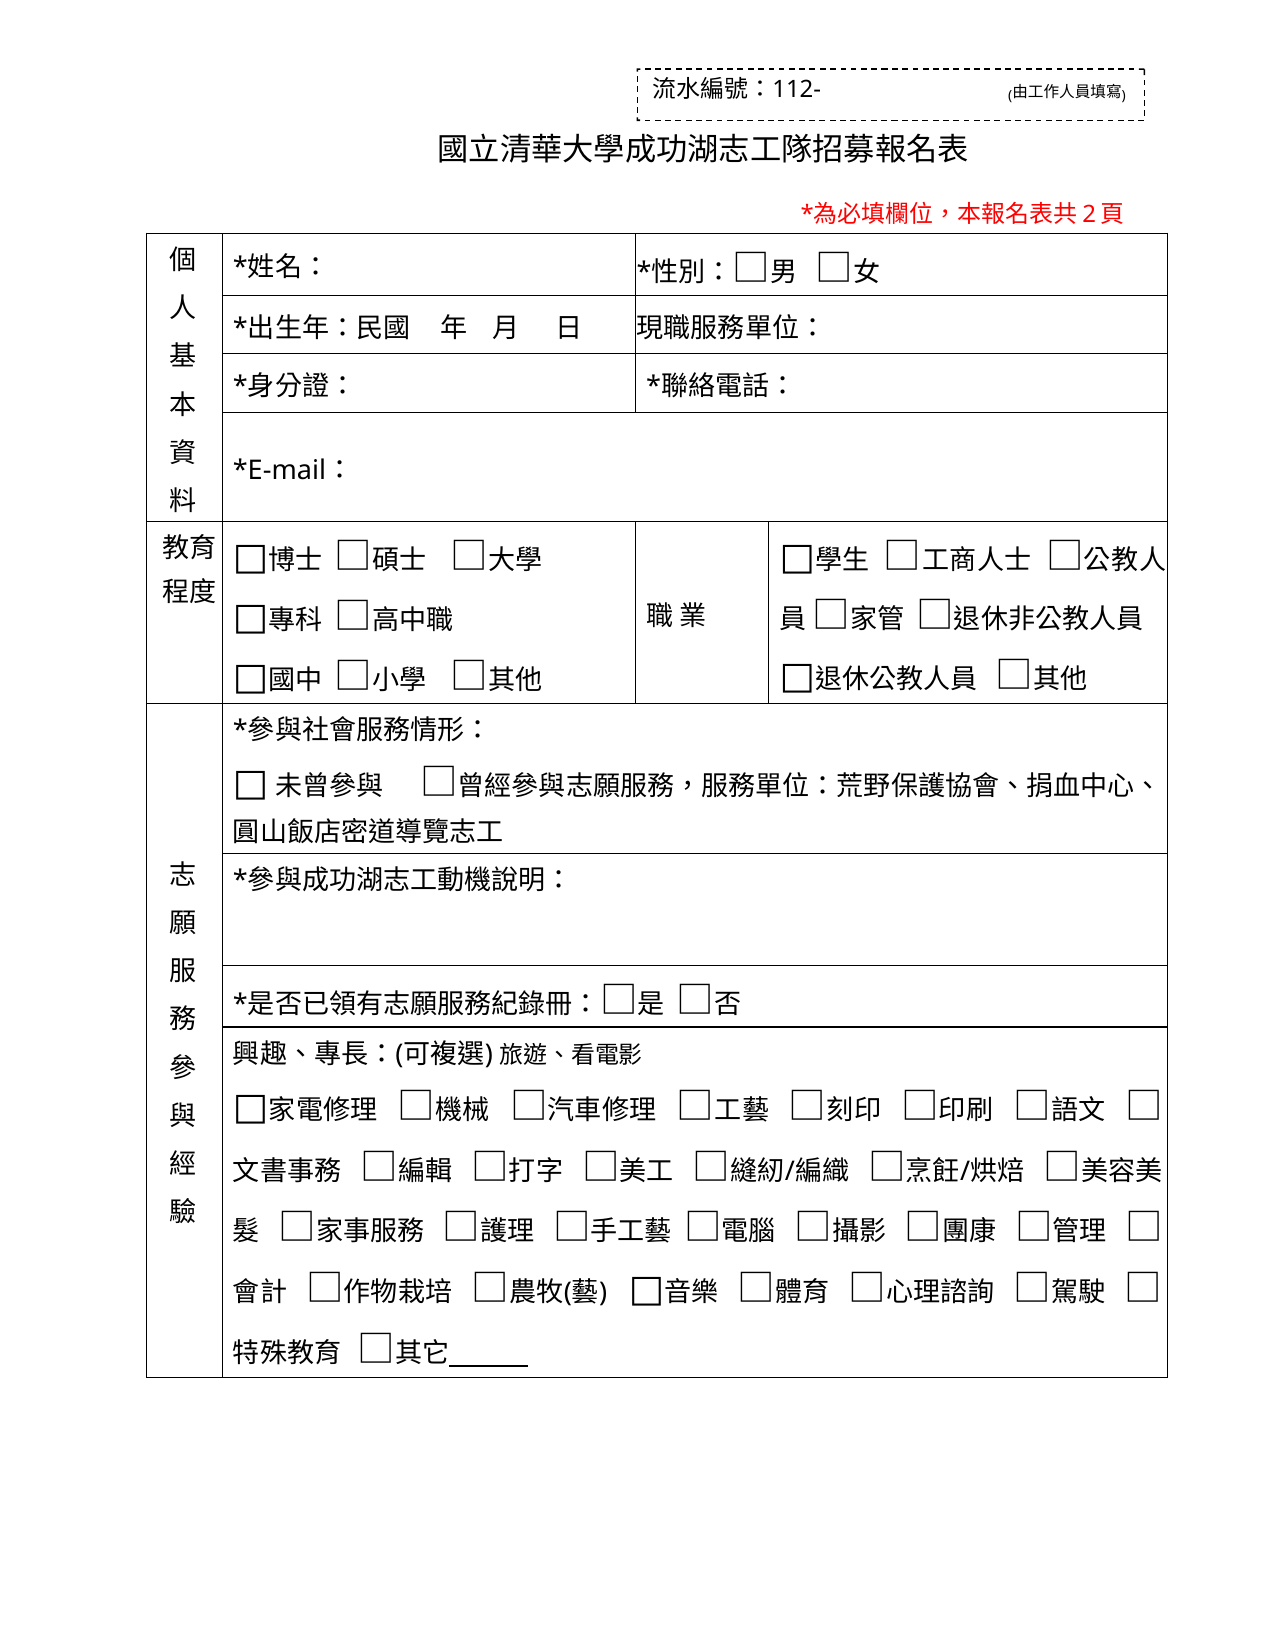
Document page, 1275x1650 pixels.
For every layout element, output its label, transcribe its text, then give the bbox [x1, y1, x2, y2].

table_cell 志願服務參與經 驗 [147, 704, 222, 1377]
table_cell *出生年：民國 年 月 日 [223, 296, 635, 353]
table_cell *身分證： [223, 354, 635, 412]
table_cell 興趣、專長：(可複選) 旅遊、看電影 □家電修理 □機械 □汽車修理 □工藝 □刻印 □印刷 □語文 □文書事務 □編輯 □打字 □美工 □縫紉/編織 □烹飪/烘焙 □美容美髮 □家事服務 □護理 □手工藝 □電腦 □攝影 □團康 □管理 □會計 □作物栽培 □農牧(藝) □音樂 □體育 □心理諮詢 □駕駛 □特殊教育 □其它 [223, 1028, 1167, 1377]
text *為必填欄位，本報名表共2頁 [270, 195, 1124, 230]
table_cell *參與成功湖志工動機說明： [223, 854, 1167, 965]
table_cell 現職服務單位： [636, 296, 1167, 353]
table_cell □博士 □碩士 □大學 □專科 □高中職 □國中 □小學 □其他 [223, 522, 635, 703]
table_cell *參與社會服務情形： □ 未曾參與 □曾經參與志願服務，服務單位：荒野保護協會、捐血中心、圓山飯店密道導覽志工 [223, 704, 1167, 853]
table_header *姓名： [223, 234, 635, 294]
table_cell □學生 □工商人士 □公教人員 □家管 □退休非公教人員 □退休公教人員 □其他 [769, 522, 1167, 703]
table_cell *聯絡電話： [636, 354, 1167, 412]
table_cell 教育 程度 [147, 522, 222, 703]
table_cell *E-mail： [223, 413, 1167, 521]
text 流水編號：112- (由工作人員填寫) [270, 69, 1136, 104]
table_cell *是否已領有志願服務紀錄冊：□是 □否 [223, 966, 1167, 1026]
table_header *性別：□男 □女 [636, 234, 1167, 294]
text 國立清華大學成功湖志工隊招募報名表 [270, 124, 1136, 169]
table_header 個人基本資 料 [147, 234, 222, 521]
table_cell 職 業 [636, 522, 768, 703]
